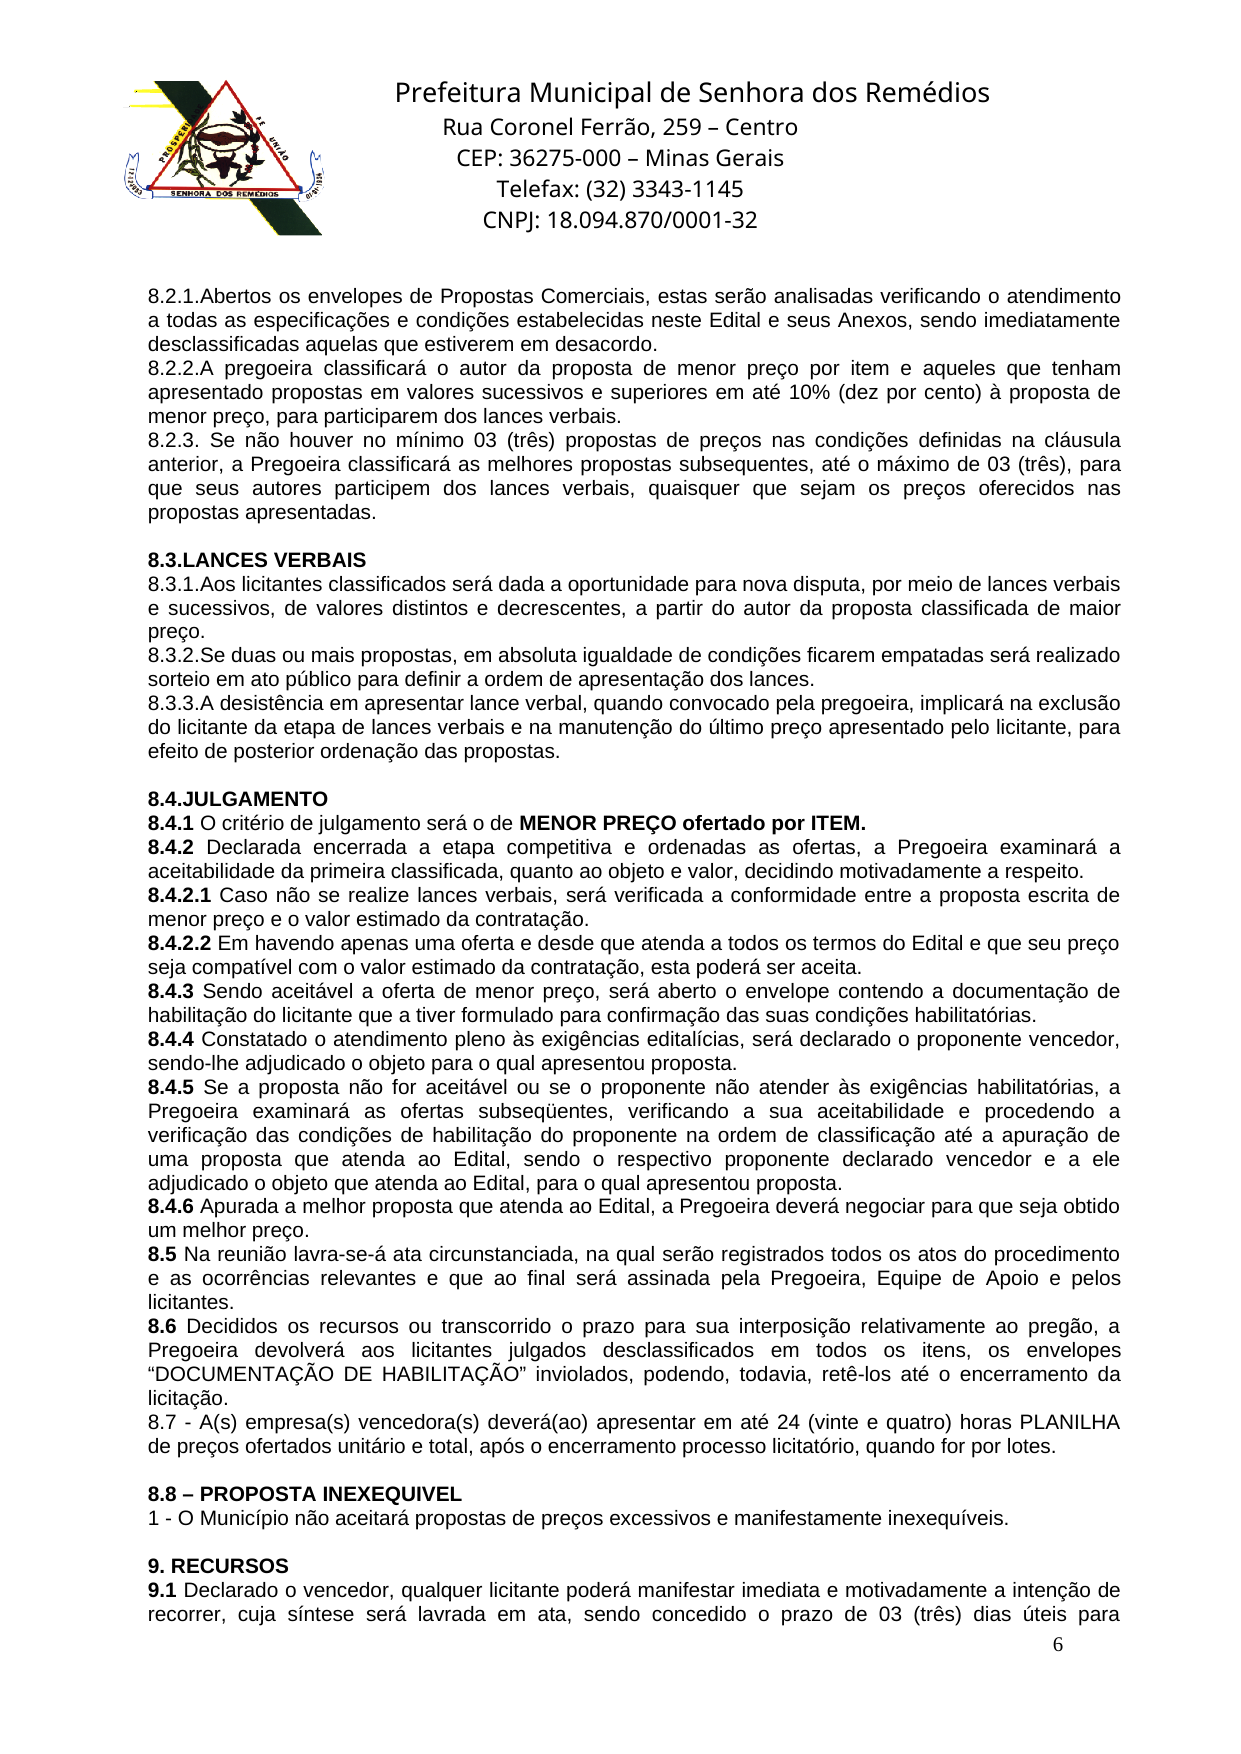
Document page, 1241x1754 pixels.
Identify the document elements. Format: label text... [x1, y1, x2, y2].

text 8.4.2.2 Em havendo apenas uma oferta e desde que atenda a todos os termos do Edital e que seu preço seja compatível com o valor estimado da contratação, esta poderá ser aceita. [148, 931, 1122, 979]
text 8.3.LANCES VERBAIS [148, 547, 1122, 571]
text 8.5 Na reunião lavra-se-á ata circunstanciada, na qual serão registrados todos os atos do procedimento e as ocorrências relevantes e que ao final será assinada pela Pregoeira, Equipe de Apoio e pelos licitantes. [148, 1242, 1122, 1314]
text 8.3.2.Se duas ou mais propostas, em absoluta igualdade de condições ficarem empatadas será realizado sorteio em ato público para definir a ordem de apresentação dos lances. [148, 643, 1122, 691]
text 8.4.4 Constatado o atendimento pleno às exigências editalícias, será declarado o proponente vencedor, sendo-lhe adjudicado o objeto para o qual apresentou proposta. [148, 1027, 1122, 1074]
text 1 - O Município não aceitará propostas de preços excessivos e manifestamente inexequíveis. [148, 1506, 1122, 1530]
text 8.7 - A(s) empresa(s) vencedora(s) deverá(ao) apresentar em até 24 (vinte e quatro) horas PLANILHA de preços ofertados unitário e total, após o encerramento processo licitatório, quando for por lotes. [148, 1410, 1122, 1458]
text 8.3.3.A desistência em apresentar lance verbal, quando convocado pela pregoeira, implicará na exclusão do licitante da etapa de lances verbais e na manutenção do último preço apresentado pelo licitante, para efeito de posterior ordenação das propostas. [148, 691, 1122, 763]
text 8.6 Decididos os recursos ou transcorrido o prazo para sua interposição relativamente ao pregão, a Pregoeira devolverá aos licitantes julgados desclassificados em todos os itens, os envelopes “DOCUMENTAÇÃO DE HABILITAÇÃO” inviolados, podendo, todavia, retê-los até o encerramento da licitação. [148, 1314, 1122, 1410]
text 9. RECURSOS [148, 1554, 1122, 1578]
text 8.2.1.Abertos os envelopes de Propostas Comerciais, estas serão analisadas verificando o atendimento a todas as especificações e condições estabelecidas neste Edital e seus Anexos, sendo imediatamente desclassificadas aquelas que estiverem em desacordo. [148, 284, 1122, 356]
text 8.4.2.1 Caso não se realize lances verbais, será verificada a conformidade entre a proposta escrita de menor preço e o valor estimado da contratação. [148, 883, 1122, 931]
text 8.4.JULGAMENTO [148, 787, 1122, 811]
text 8.4.2 Declarada encerrada a etapa competitiva e ordenadas as ofertas, a Pregoeira examinará a aceitabilidade da primeira classificada, quanto ao objeto e valor, decidindo motivadamente a respeito. [148, 835, 1122, 883]
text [148, 1578, 1122, 1626]
text 8.2.3. Se não houver no mínimo 03 (três) propostas de preços nas condições definidas na cláusula anterior, a Pregoeira classificará as melhores propostas subsequentes, até o máximo de 03 (três), para que seus autores participem dos lances verbais, quaisquer que sejam os preços oferecidos nas propostas apresentadas. [148, 428, 1122, 523]
text 8.4.3 Sendo aceitável a oferta de menor preço, será aberto o envelope contendo a documentação de habilitação do licitante que a tiver formulado para confirmação das suas condições habilitatórias. [148, 979, 1122, 1027]
text 8.4.6 Apurada a melhor proposta que atenda ao Edital, a Pregoeira deverá negociar para que seja obtido um melhor preço. [148, 1194, 1122, 1242]
text 8.3.1.Aos licitantes classificados será dada a oportunidade para nova disputa, por meio de lances verbais e sucessivos, de valores distintos e decrescentes, a partir do autor da proposta classificada de maior preço. [148, 571, 1122, 643]
text 8.4.5 Se a proposta não for aceitável ou se o proponente não atender às exigências habilitatórias, a Pregoeira examinará as ofertas subseqüentes, verificando a sua aceitabilidade e procedendo a verificação das condições de habilitação do proponente na ordem de classificação até a apuração de uma proposta que atenda ao Edital, sendo o respectivo proponente declarado vencedor e a ele adjudicado o objeto que atenda ao Edital, para o qual apresentou proposta. [148, 1074, 1122, 1194]
text 8.2.2.A pregoeira classificará o autor da proposta de menor preço por item e aqueles que tenham apresentado propostas em valores sucessivos e superiores em até 10% (dez por cento) à proposta de menor preço, para participarem dos lances verbais. [148, 356, 1122, 428]
text 8.8 – PROPOSTA INEXEQUIVEL [148, 1482, 1122, 1506]
text 8.4.1 O critério de julgamento será o de MENOR PREÇO ofertado por ITEM. [148, 811, 1122, 835]
